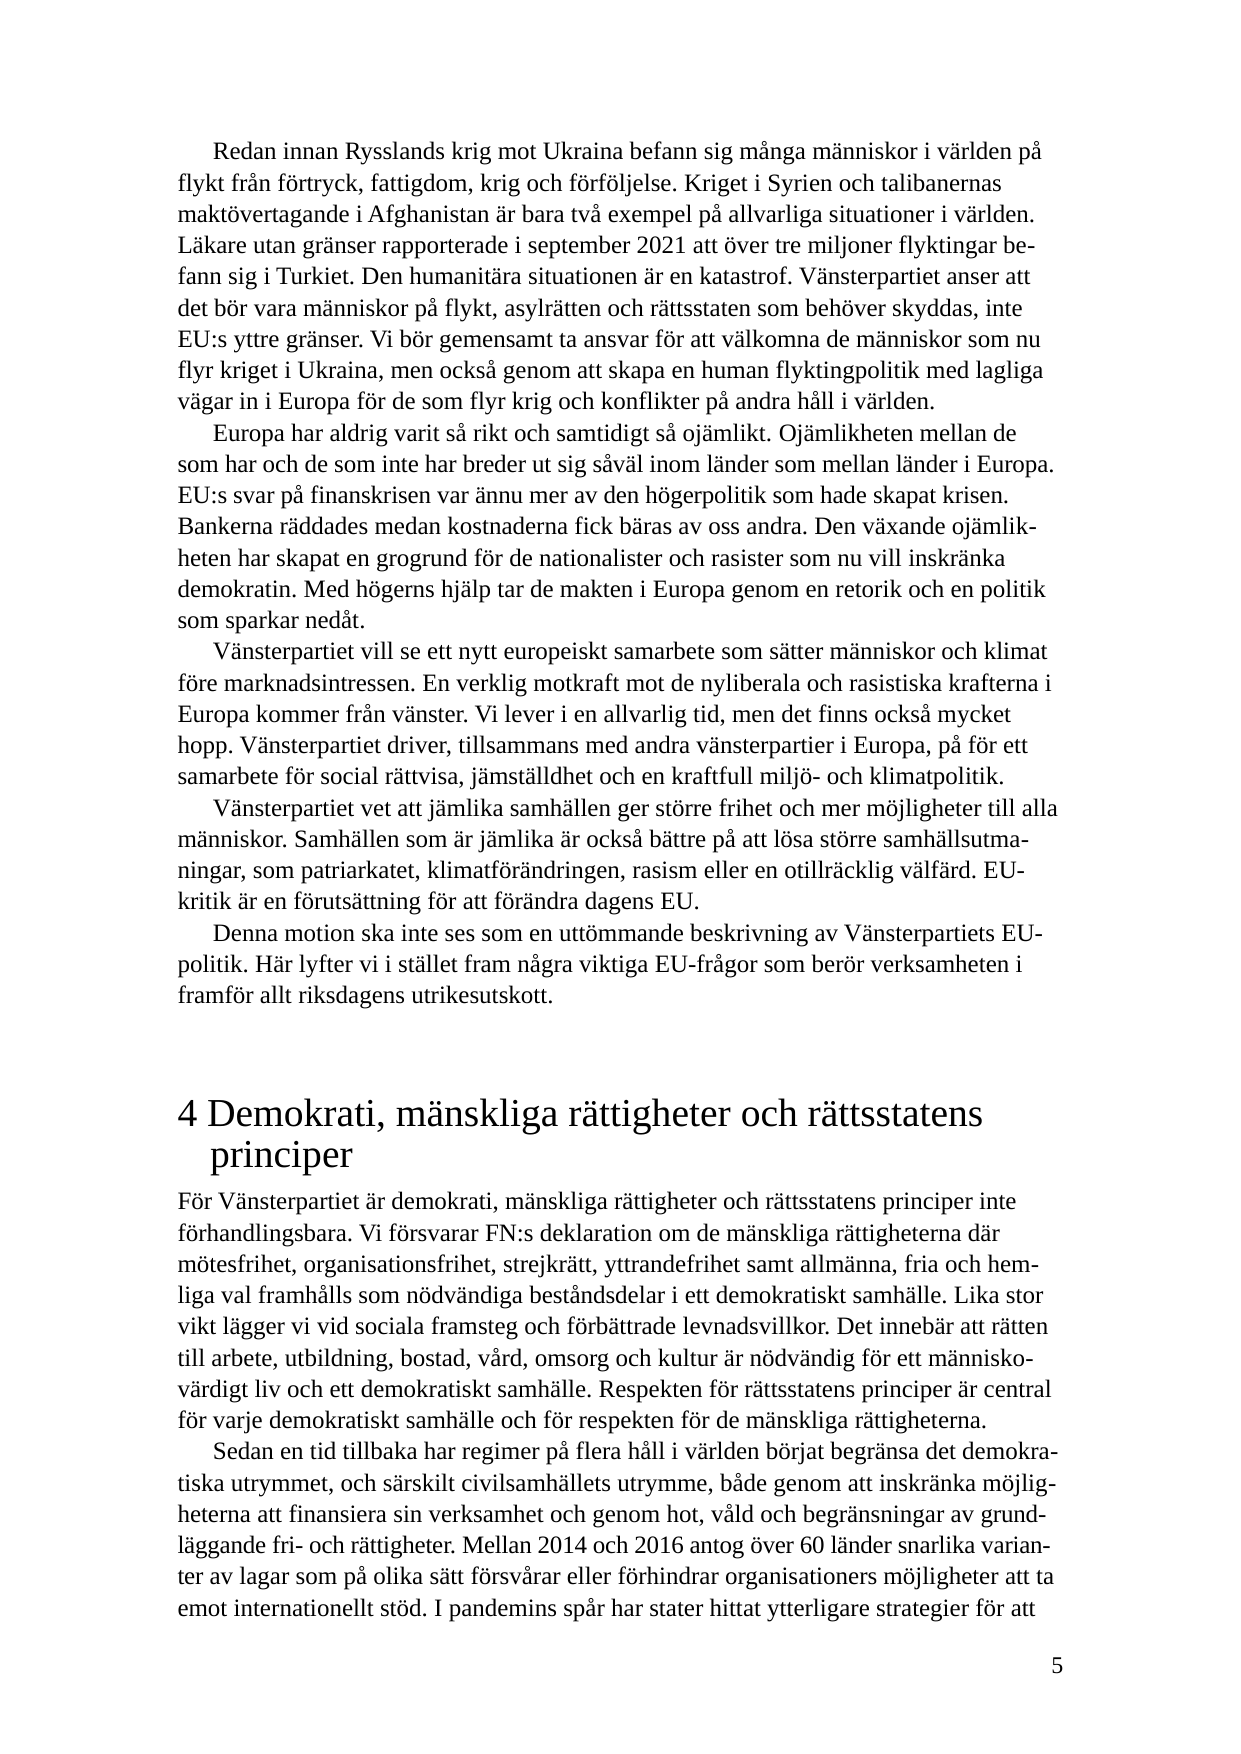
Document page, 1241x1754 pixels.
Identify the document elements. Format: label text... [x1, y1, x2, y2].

text För Vänsterpartiet är demokrati, mänskliga rättigheter och rättsstatens principer inte förhandlingsbara. Vi försvarar FN:s deklaration om de mänskliga rättigheterna där mötesfrihet, organisationsfrihet, strejkrätt, yttrandefrihet samt allmänna, fria och hemliga val framhålls som nödvändiga beståndsdelar i ett demokratiskt samhälle. Lika stor vikt lägger vi vid sociala framsteg och förbättrade levnadsvillkor. Det innebär att rätten till arbete, utbildning, bostad, vård, omsorg och kultur är nödvändig för ett människovärdigt liv och ett demokratiskt samhälle. Respekten för rättsstatens principer är central för varje demokratiskt samhälle och för respekten för de mänskliga rättigheterna. [177, 1184, 1063, 1434]
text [177, 1434, 1063, 1621]
text Redan innan Rysslands krig mot Ukraina befann sig många människor i världen på flykt från förtryck, fattigdom, krig och förföljelse. Kriget i Syrien och talibanernas maktövertagande i Afghanistan är bara två exempel på allvarliga situationer i världen. Läkare utan gränser rapporterade i september 2021 att över tre miljoner flyktingar befann sig i Turkiet. Den humanitära situationen är en katastrof. Vänsterpartiet anser att det bör vara människor på flykt, asylrätten och rättsstaten som behöver skyddas, inte EU:s yttre gränser. Vi bör gemensamt ta ansvar för att välkomna de människor som nu flyr kriget i Ukraina, men också genom att skapa en human flyktingpolitik med lagliga vägar in i Europa för de som flyr krig och konflikter på andra håll i världen. [177, 134, 1063, 415]
text Vänsterpartiet vill se ett nytt europeiskt samarbete som sätter människor och klimat före marknadsintressen. En verklig motkraft mot de nyliberala och rasistiska krafterna i Europa kommer från vänster. Vi lever i en allvarlig tid, men det finns också mycket hopp. Vänsterpartiet driver, tillsammans med andra vänsterpartier i Europa, på för ett samarbete för social rättvisa, jämställdhet och en kraftfull miljö- och klimatpolitik. [177, 634, 1063, 790]
text Denna motion ska inte ses som en uttömmande beskrivning av Vänsterpartiets EU-politik. Här lyfter vi i stället fram några viktiga EU-frågor som berör verksamheten i framför allt riksdagens utrikesutskott. [177, 915, 1063, 1009]
text Vänsterpartiet vet att jämlika samhällen ger större frihet och mer möjligheter till alla människor. Samhällen som är jämlika är också bättre på att lösa större samhällsutmaningar, som patriarkatet, klimatförändringen, rasism eller en otillräcklig välfärd. EU-kritik är en förutsättning för att förändra dagens EU. [177, 790, 1063, 915]
text Europa har aldrig varit så rikt och samtidigt så ojämlikt. Ojämlikheten mellan de som har och de som inte har breder ut sig såväl inom länder som mellan länder i Europa. EU:s svar på finanskrisen var ännu mer av den högerpolitik som hade skapat krisen. Bankerna räddades medan kostnaderna fick bäras av oss andra. Den växande ojämlikheten har skapat en grogrund för de nationalister och rasister som nu vill inskränka demokratin. Med högerns hjälp tar de makten i Europa genom en retorik och en politik som sparkar nedåt. [177, 415, 1063, 634]
text Demokrati, mänskliga rättigheter och rättsstatens principer [177, 1094, 1063, 1176]
